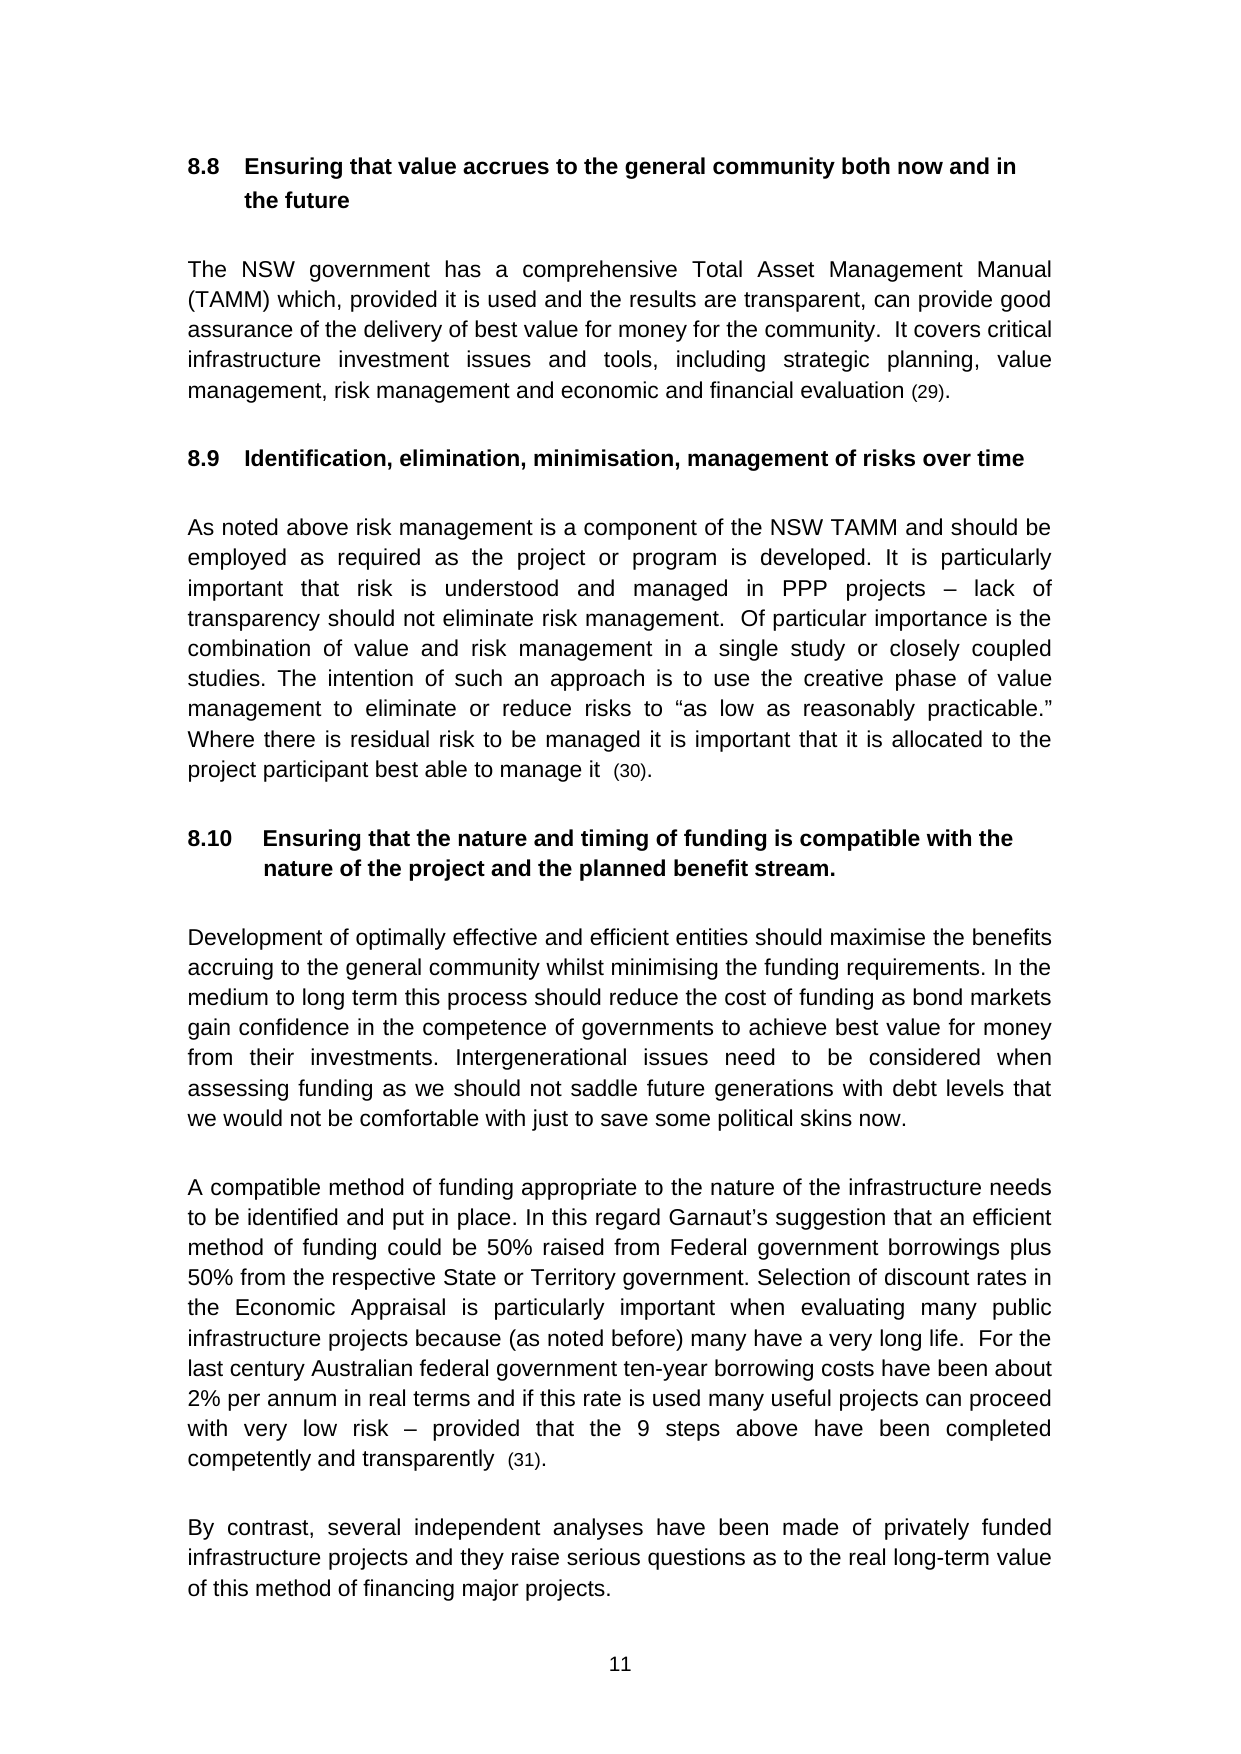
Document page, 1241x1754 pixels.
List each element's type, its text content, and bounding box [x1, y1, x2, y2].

text As noted above risk management is a component of the NSW TAMM and should be employed as required as the project or program is developed. It is particularly important that risk is understood and managed in PPP projects – lack of transparency should not eliminate risk management. Of particular importance is the combination of value and risk management in a single study or closely coupled studies. The intention of such an approach is to use the creative phase of value management to eliminate or reduce risks to “as low as reasonably practicable.” Where there is residual risk to be managed it is important that it is allocated to the project participant best able to manage it (30). [187, 511, 1053, 783]
list Identification, elimination, minimisation, management of risks over time [187, 443, 1053, 473]
text The NSW government has a comprehensive Total Asset Management Manual (TAMM) which, provided it is used and the results are transparent, can provide good assurance of the delivery of best value for money for the community. It covers critical infrastructure investment issues and tools, including strategic planning, value management, risk management and economic and financial evaluation (29). [187, 253, 1053, 404]
text the future [187, 184, 1053, 214]
text A compatible method of funding appropriate to the nature of the infrastructure needs to be identified and put in place. In this regard Garnaut’s suggestion that an efficient method of funding could be 50% raised from Federal government borrowings plus 50% from the respective State or Territory government. Selection of discount rates in the Economic Appraisal is particularly important when evaluating many public infrastructure projects because (as noted before) many have a very long life. For the last century Australian federal government ten-year borrowing costs have been about 2% per annum in real terms and if this rate is used many useful projects can proceed with very low risk – provided that the 9 steps above have been completed competently and transparently (31). [187, 1171, 1053, 1473]
text By contrast, several independent analyses have been made of privately funded infrastructure projects and they raise serious questions as to the real long-term value of this method of financing major projects. [187, 1511, 1053, 1602]
list nature of the project and the planned benefit stream. [225, 852, 1053, 882]
list Ensuring that the nature and timing of funding is compatible with the [187, 822, 1053, 852]
list Ensuring that value accrues to the general community both now and in [187, 150, 1053, 180]
text Development of optimally effective and efficient entities should maximise the benefits accruing to the general community whilst minimising the funding requirements. In the medium to long term this process should reduce the cost of funding as bond markets gain confidence in the competence of governments to achieve best value for money from their investments. Intergenerational issues need to be considered when assessing funding as we should not saddle future generations with debt levels that we would not be comfortable with just to save some political skins now. [187, 921, 1053, 1132]
